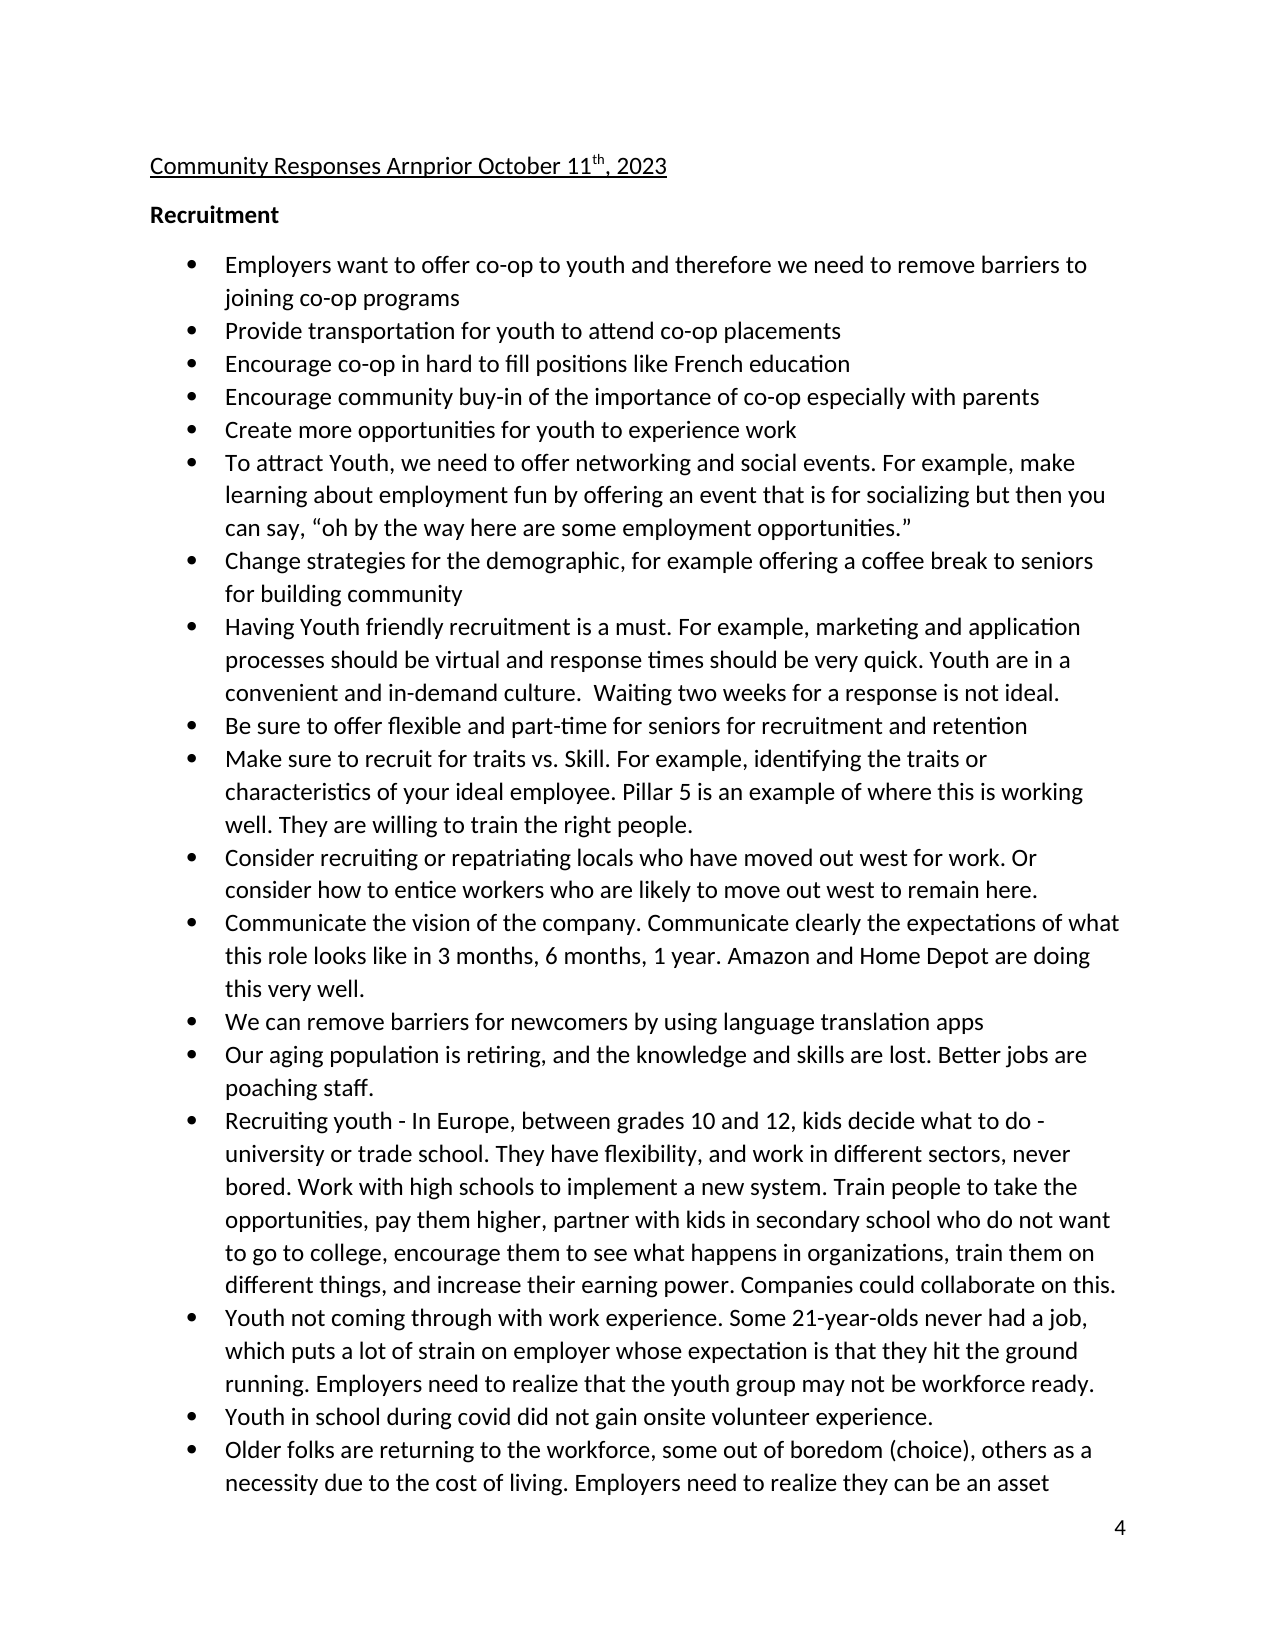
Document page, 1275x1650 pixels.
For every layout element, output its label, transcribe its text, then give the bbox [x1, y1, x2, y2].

list Change strategies for the demographic, for example offering a coffee break to seniors for building community [187, 545, 1125, 609]
list Employers want to offer co-op to youth and therefore we need to remove barriers to joining co-op programs [187, 249, 1125, 313]
list To attract Youth, we need to offer networking and social events. For example, make learning about employment fun by offering an event that is for socializing but then you can say, “oh by the way here are some employment opportunities.” [187, 447, 1125, 543]
list Create more opportunities for youth to experience work [187, 414, 1125, 444]
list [187, 1434, 1125, 1498]
list Having Youth friendly recruitment is a must. For example, marketing and application processes should be virtual and response times should be very quick. Youth are in a convenient and in-demand culture. Waiting two weeks for a response is not ideal. [187, 611, 1125, 708]
text Recruitment [150, 199, 1125, 230]
list Consider recruiting or repatriating locals who have moved out west for work. Or consider how to entice workers who are likely to move out west to remain here. [187, 842, 1125, 905]
list We can remove barriers for newcomers by using language translation apps [187, 1006, 1125, 1037]
list Encourage co-op in hard to fill positions like French education [187, 348, 1125, 378]
list Make sure to recruit for traits vs. Skill. For example, identifying the traits or characteristics of your ideal employee. Pillar 5 is an example of where this is working well. They are willing to train the right people. [187, 743, 1125, 839]
list Youth in school during covid did not gain onsite volunteer experience. [187, 1401, 1125, 1432]
list Provide transportation for youth to attend co-op placements [187, 315, 1125, 346]
text Community Responses Arnprior October 11th, 2023 [150, 150, 1125, 181]
list Communicate the vision of the company. Communicate clearly the expectations of what this role looks like in 3 months, 6 months, 1 year. Amazon and Home Depot are doing this very well. [187, 907, 1125, 1004]
list Youth not coming through with work experience. Some 21-year-olds never had a job, which puts a lot of strain on employer whose expectation is that they hit the ground running. Employers need to realize that the youth group may not be workforce ready. [187, 1302, 1125, 1399]
list Our aging population is retiring, and the knowledge and skills are lost. Better jobs are poaching staff. [187, 1039, 1125, 1103]
list Be sure to offer flexible and part-time for seniors for recruitment and retention [187, 710, 1125, 741]
list Recruiting youth - In Europe, between grades 10 and 12, kids decide what to do - university or trade school. They have flexibility, and work in different sectors, never bored. Work with high schools to implement a new system. Train people to take the opportunities, pay them higher, partner with kids in secondary school who do not want to go to college, encourage them to see what happens in organizations, train them on different things, and increase their earning power. Companies could collaborate on this. [187, 1105, 1125, 1300]
list Encourage community buy-in of the importance of co-op especially with parents [187, 381, 1125, 411]
